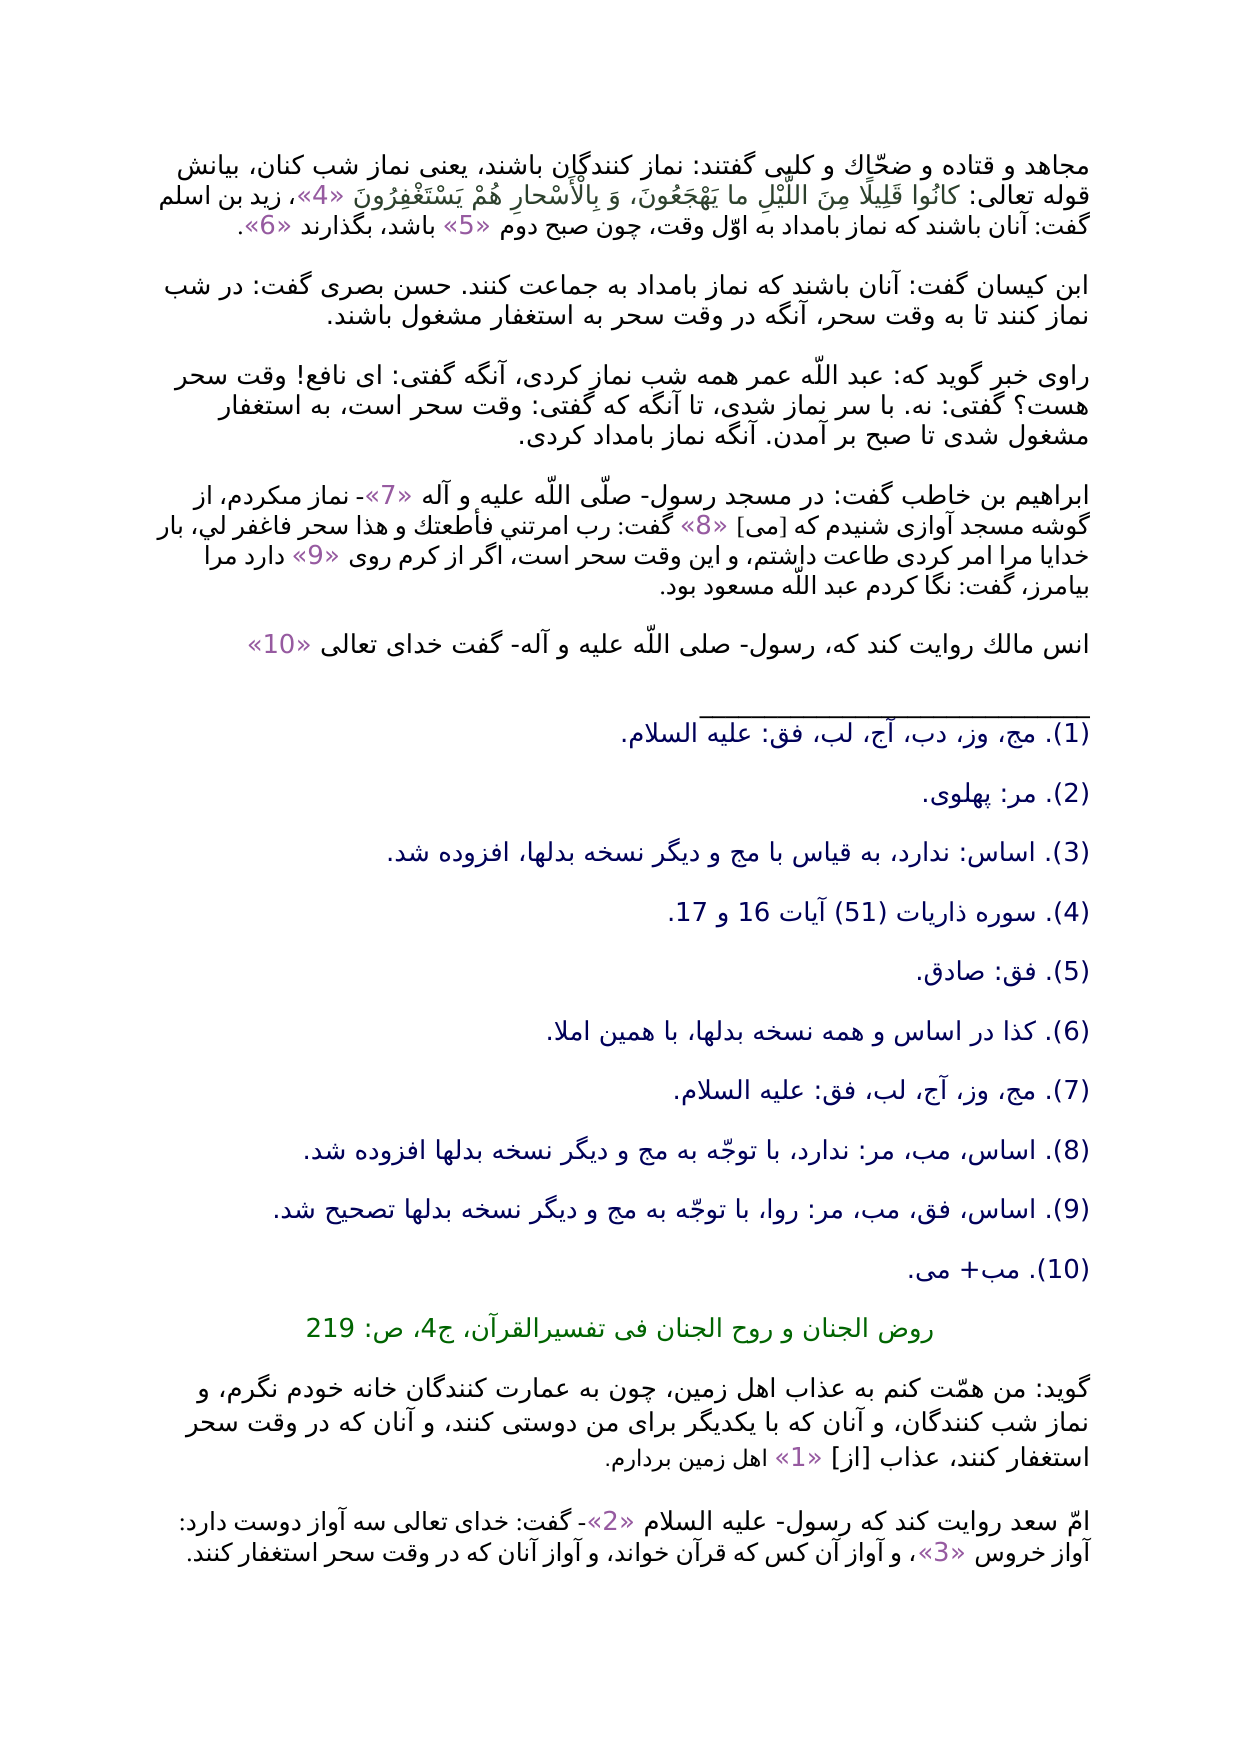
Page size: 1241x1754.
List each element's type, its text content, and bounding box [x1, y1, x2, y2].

text ابراهيم بن خاطب گفت: در مسجد رسول- صلّى اللّه عليه و آله‏ «7»- نماز مى‏كردم، از گوشه مسجد آوازى شنيدم كه [مى‏] «8» گفت: رب امرتني فأطعتك و هذا سحر فاغفر لي، بار خدايا مرا امر كردى طاعت داشتم، و اين وقت سحر است، اگر از كرم روى‏ «9» دارد مرا بيامرز، گفت: نگا كردم عبد اللّه مسعود بود. [150, 480, 1090, 600]
text راوى خبر گويد كه: عبد اللّه عمر همه شب نماز كردى، آنگه گفتى: اى نافع! وقت سحر هست؟ گفتى: نه. با سر نماز شدى، تا آنگه كه گفتى: وقت سحر است، به استغفار مشغول شدى تا صبح بر آمدن. آنگه نماز بامداد كردى. [150, 360, 1090, 451]
text (2). مر: پهلوى. [150, 778, 1090, 808]
text (9). اساس، فق، مب، مر: روا، با توجّه به مج و ديگر نسخه بدلها تصحيح شد. [150, 1194, 1090, 1225]
text ______________________________ (1). مج، وز، دب، آج، لب، فق: عليه السلام. [150, 688, 1090, 749]
text روض الجنان و روح الجنان فى تفسيرالقرآن، ج‏4، ص: 219 [150, 1313, 1090, 1344]
text (8). اساس، مب، مر: ندارد، با توجّه به مج و ديگر نسخه بدلها افزوده شد. [150, 1135, 1090, 1165]
text (10). مب+ مى. [150, 1254, 1090, 1284]
text گويد: من همّت كنم به عذاب اهل زمين، چون به عمارت كنندگان خانه خودم نگرم، و نماز شب كنندگان، و آنان كه با يكديگر براى من دوستى كنند، و آنان كه در وقت سحر استغفار كنند، عذاب [از] «1» اهل زمين بردارم. [150, 1373, 1090, 1473]
text (7). مج، وز، آج، لب، فق: عليه السلام. [150, 1076, 1090, 1106]
text امّ سعد روايت كند كه رسول- عليه السلام‏ «2»- گفت: خداى تعالى سه آواز دوست دارد: آواز خروس‏ «3»، و آواز آن كس كه قرآن خواند، و آواز آنان كه در وقت سحر استغفار كنند. [150, 1506, 1090, 1567]
text ابن كيسان گفت: آنان باشند كه نماز بامداد به جماعت كنند. حسن بصرى گفت: در شب نماز كنند تا به وقت سحر، آنگه در وقت سحر به استغفار مشغول باشند. [150, 270, 1090, 331]
text (4). سوره ذاريات (51) آيات 16 و 17. [150, 897, 1090, 927]
text مجاهد و قتاده و ضحّاك و كلبى گفتند: نماز كنندگان باشند، يعنى نماز شب كنان، بيانش قوله تعالى: كانُوا قَلِيلًا مِنَ اللَّيْلِ ما يَهْجَعُونَ، وَ بِالْأَسْحارِ هُمْ يَسْتَغْفِرُونَ‏ «4»، زيد بن اسلم گفت: آنان باشند كه نماز بامداد به اوّل وقت، چون صبح دوم‏ «5» باشد، بگذارند «6». [150, 150, 1090, 241]
text (6). كذا در اساس و همه نسخه بدلها، با همين املا. [150, 1016, 1090, 1046]
text (3). اساس: ندارد، به قياس با مج و ديگر نسخه بدلها، افزوده شد. [150, 838, 1090, 868]
text (5). فق: صادق. [150, 957, 1090, 987]
text انس مالك روايت كند كه، رسول- صلى اللّه عليه و آله- گفت خداى تعالى‏ «10» [150, 629, 1090, 659]
